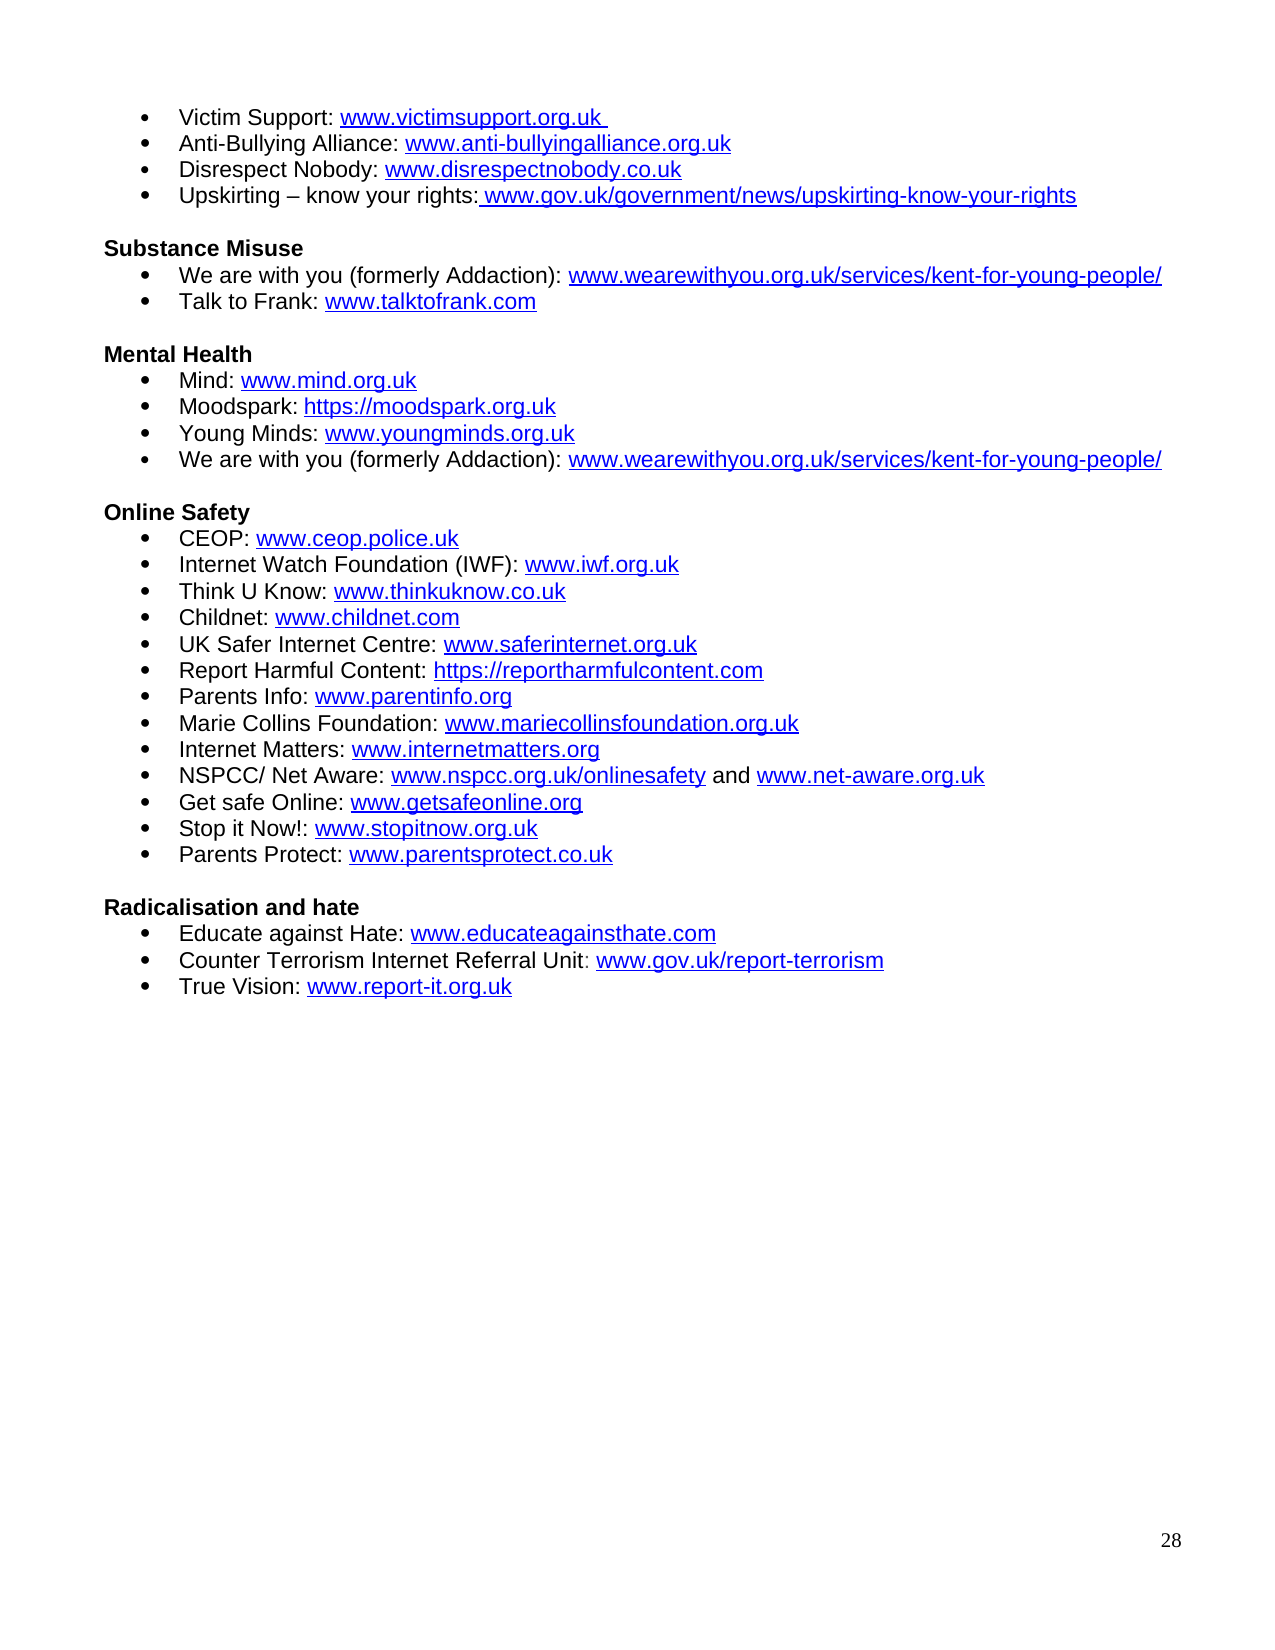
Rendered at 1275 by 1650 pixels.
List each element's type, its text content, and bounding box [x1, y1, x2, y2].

text Online Safety [103, 499, 1181, 525]
list Young Minds: www.youngminds.org.uk [141, 420, 1181, 446]
list Anti-Bullying Alliance: www.anti-bullyingalliance.org.uk [141, 130, 1181, 156]
list Internet Watch Foundation (IWF): www.iwf.org.uk [141, 551, 1181, 578]
list Counter Terrorism Internet Referral Unit: www.gov.uk/report-terrorism [141, 947, 1181, 973]
list Marie Collins Foundation: www.mariecollinsfoundation.org.uk [141, 709, 1181, 736]
list Think U Know: www.thinkuknow.co.uk [141, 578, 1181, 604]
list Disrespect Nobody: www.disrespectnobody.co.uk [141, 156, 1181, 182]
list Educate against Hate: www.educateagainsthate.com [141, 920, 1181, 947]
text Radicalisation and hate [103, 894, 1181, 920]
list Parents Protect: www.parentsprotect.co.uk [141, 841, 1181, 868]
list Victim Support: www.victimsupport.org.uk [141, 103, 1181, 130]
list We are with you (formerly Addaction): www.wearewithyou.org.uk/services/kent-for-young-people/ [141, 262, 1181, 288]
list CEOP: www.ceop.police.uk [141, 525, 1181, 551]
list Internet Matters: www.internetmatters.org [141, 736, 1181, 762]
list NSPCC/ Net Aware: www.nspcc.org.uk/onlinesafety and www.net-aware.org.uk [141, 762, 1181, 789]
list Report Harmful Content: https://reportharmfulcontent.com [141, 657, 1181, 683]
list Childnet: www.childnet.com [141, 604, 1181, 631]
list Mind: www.mind.org.uk [141, 367, 1181, 393]
list Parents Info: www.parentinfo.org [141, 683, 1181, 709]
list We are with you (formerly Addaction): www.wearewithyou.org.uk/services/kent-for-young-people/ [141, 446, 1181, 472]
text Substance Misuse [103, 235, 1181, 262]
text Mental Health [103, 341, 1181, 367]
list Talk to Frank: www.talktofrank.com [141, 288, 1181, 314]
list Stop it Now!: www.stopitnow.org.uk [141, 815, 1181, 841]
list True Vision: www.report-it.org.uk [141, 973, 1181, 999]
list Moodspark: https://moodspark.org.uk [141, 393, 1181, 420]
list UK Safer Internet Centre: www.saferinternet.org.uk [141, 631, 1181, 657]
list Get safe Online: www.getsafeonline.org [141, 789, 1181, 815]
list Upskirting – know your rights: www.gov.uk/government/news/upskirting-know-your-rights [141, 182, 1181, 209]
